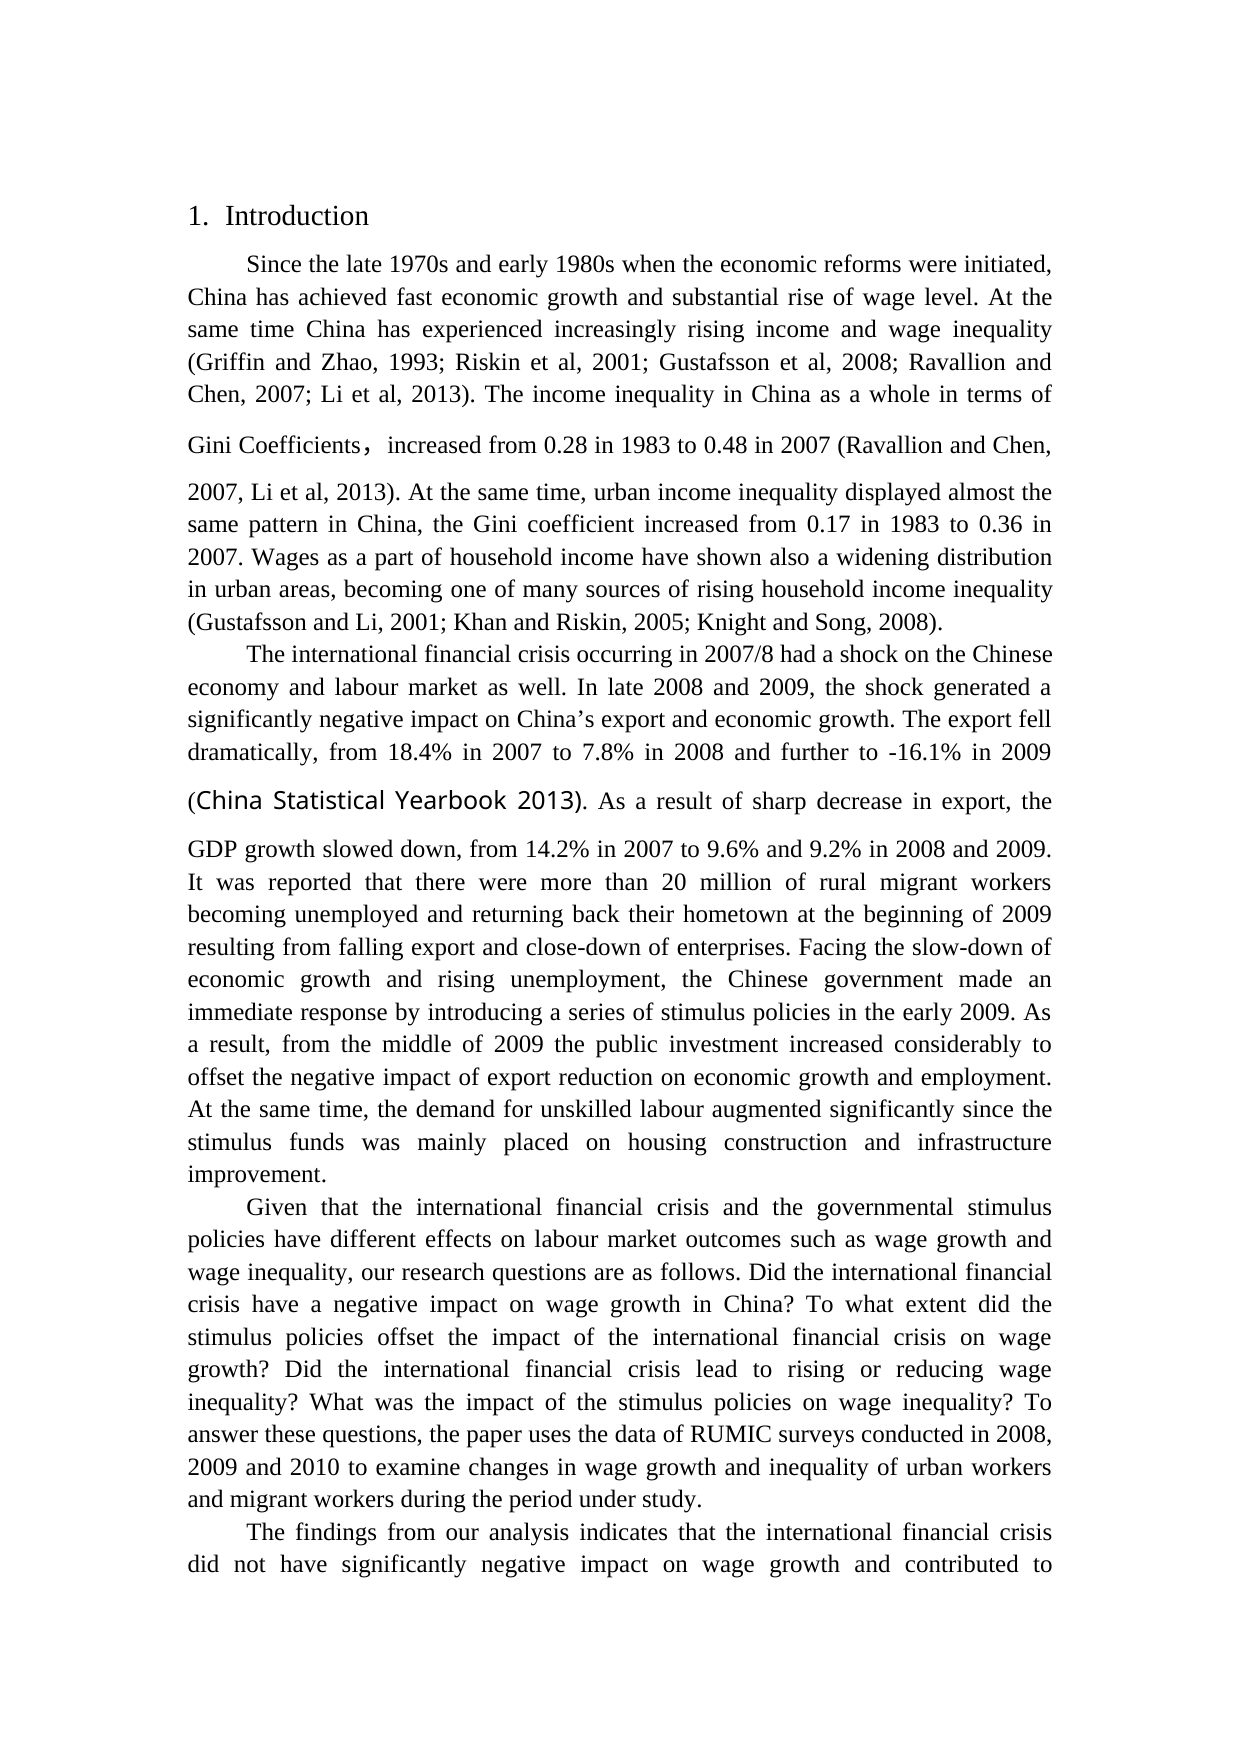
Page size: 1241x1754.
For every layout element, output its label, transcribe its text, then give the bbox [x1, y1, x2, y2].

text Given that the international financial crisis and the governmental stimulus policies have different effects on labour market outcomes such as wage growth and wage inequality, our research questions are as follows. Did the international financial crisis have a negative impact on wage growth in China? To what extent did the stimulus policies offset the impact of the international financial crisis on wage growth? Did the international financial crisis lead to rising or reducing wage inequality? What was the impact of the stimulus policies on wage inequality? To answer these questions, the paper uses the data of RUMIC surveys conducted in 2008, 2009 and 2010 to examine changes in wage growth and inequality of urban workers and migrant workers during the period under study. [187, 1190, 1053, 1515]
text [187, 1515, 1053, 1580]
text The international financial crisis occurring in 2007/8 had a shock on the Chinese economy and labour market as well. In late 2008 and 2009, the shock generated a significantly negative impact on China’s export and economic growth. The export fell dramatically, from 18.4% in 2007 to 7.8% in 2008 and further to -16.1% in 2009 (China Statistical Yearbook 2013). As a result of sharp decrease in export, the GDP growth slowed down, from 14.2% in 2007 to 9.6% and 9.2% in 2008 and 2009. It was reported that there were more than 20 million of rural migrant workers becoming unemployed and returning back their hometown at the beginning of 2009 resulting from falling export and close-down of enterprises. Facing the slow-down of economic growth and rising unemployment, the Chinese government made an immediate response by introducing a series of stimulus policies in the early 2009. As a result, from the middle of 2009 the public investment increased considerably to offset the negative impact of export reduction on economic growth and employment. At the same time, the demand for unskilled labour augmented significantly since the stimulus funds was mainly placed on housing construction and infrastructure improvement. [187, 637, 1053, 1190]
text Since the late 1970s and early 1980s when the economic reforms were initiated, China has achieved fast economic growth and substantial rise of wage level. At the same time China has experienced increasingly rising income and wage inequality (Griffin and Zhao, 1993; Riskin et al, 2001; Gustafsson et al, 2008; Ravallion and Chen, 2007; Li et al, 2013). The income inequality in China as a whole in terms of Gini Coefficients，increased from 1983 to 2007 (Ravallion and Chen, 2007, Li et al, 2013). At the same time, urban income inequality displayed almost the same pattern in China, the Gini coefficient increased from 1983 to 2007. Wages as a part of household income have shown also a widening distribution in urban areas, becoming one of many sources of rising household income inequality (Gustafsson and Li, 2001; Khan and Riskin, 2005; Knight and Song, 2008). [187, 247, 1053, 637]
list Introduction [187, 182, 1053, 247]
